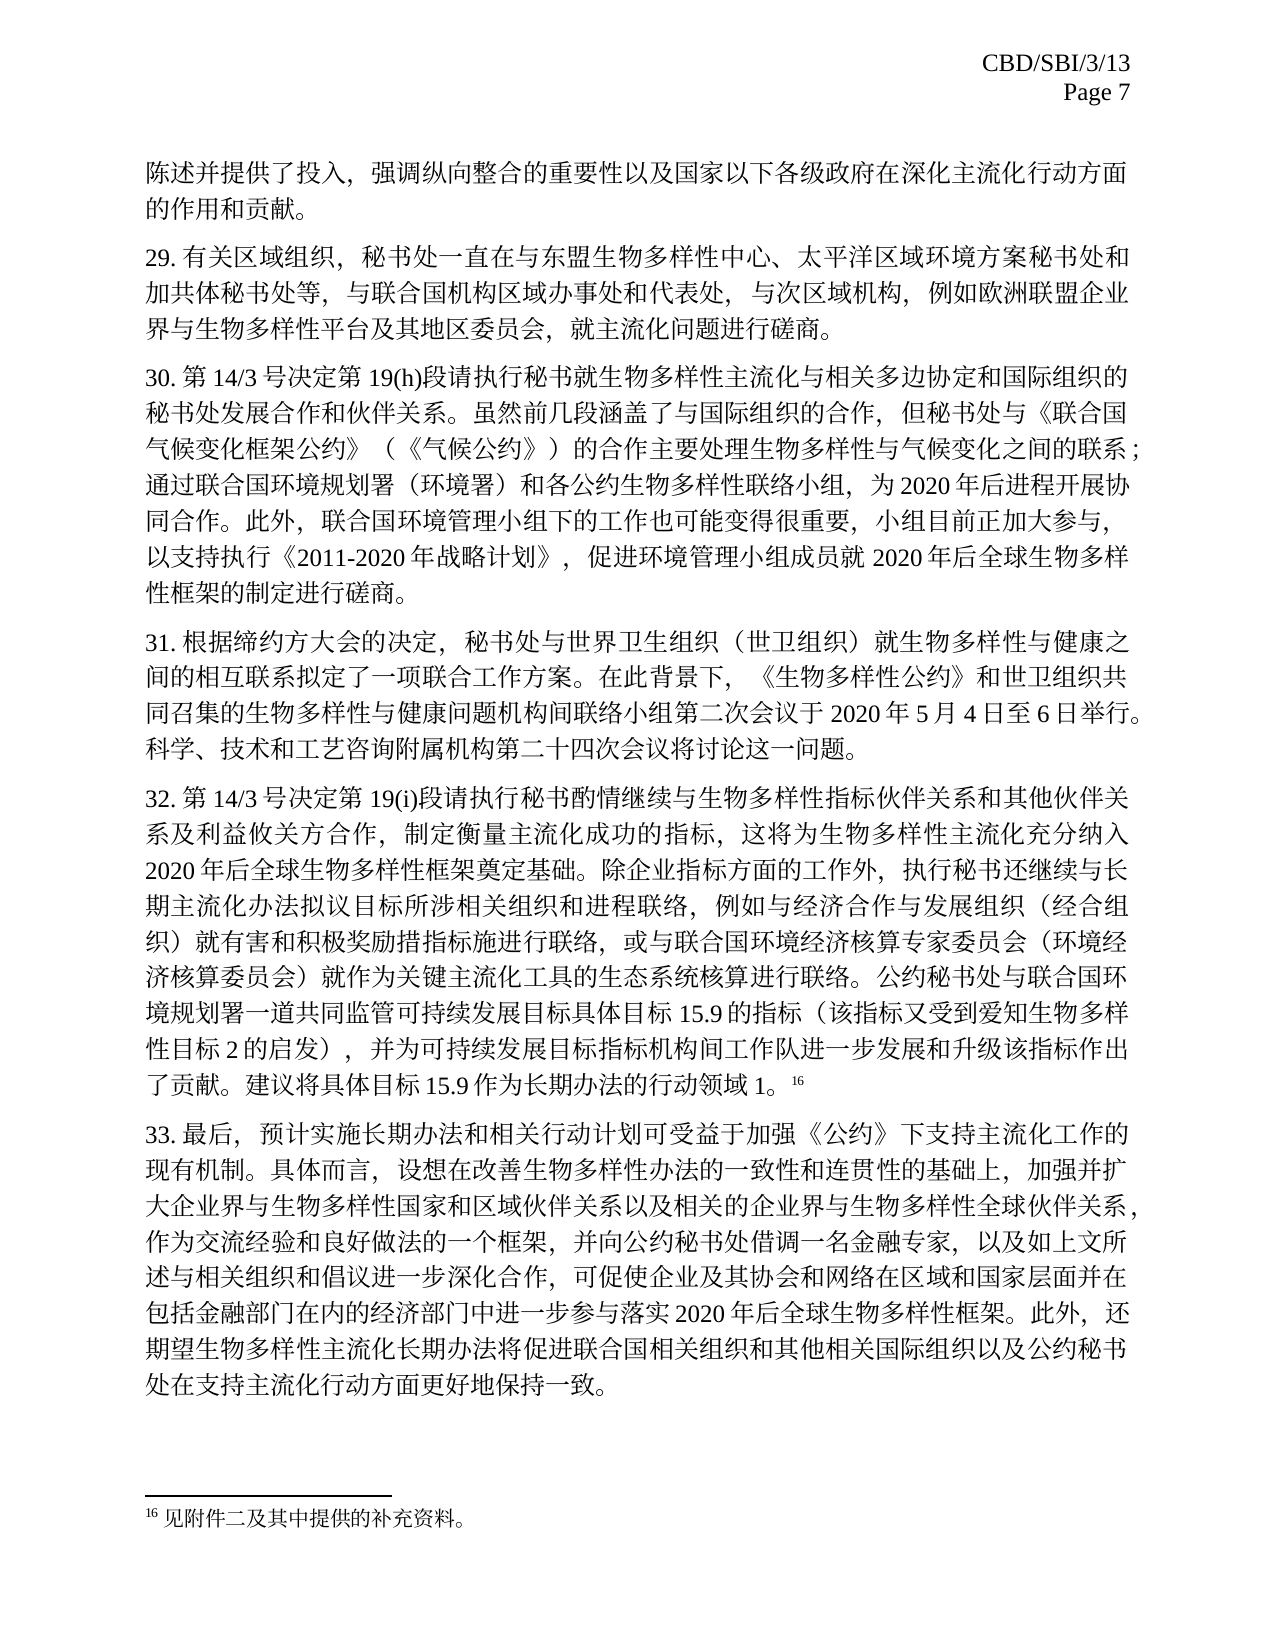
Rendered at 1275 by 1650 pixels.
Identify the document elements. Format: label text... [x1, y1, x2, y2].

text 第14/3号决定第19(h)段请执行秘书就生物多样性主流化与相关多边协定和国际组织的秘书处发展合作和伙伴关系。虽然前几段涵盖了与国际组织的合作，但秘书处与《联合国气候变化框架公约》（《气候公约》）的合作主要处理生物多样性与气候变化之间的联系；通过联合国环境规划署（环境署）和各公约生物多样性联络小组，为2020年后进程开展协同合作。此外，联合国环境管理小组下的工作也可能变得很重要，小组目前正加大参与，以支持执行《2011-2020年战略计划》，促进环境管理小组成员就2020年后全球生物多样性框架的制定进行磋商。 [145, 358, 1130, 610]
text 秘书处与地方和国家以下各级生物多样性行动全球伙伴关系中关于《公约》下城市和国家以下级政府问题的各咨询委员会协调，分别是国际地方环境倡议理事会－地方政府促进可持续发展协会和各区域促进可持续发展区域网络4。这些和其他主要参与者，例如爱知生物多样性目标牵头的国家以下各级政府集团和欧洲联盟的地区委员会对长期办法做了陈述并提供了投入，强调纵向整合的重要性以及国家以下各级政府在深化主流化行动方面的作用和贡献。 [145, 153, 1130, 225]
text 最后，预计实施长期办法和相关行动计划可受益于加强《公约》下支持主流化工作的现有机制。具体而言，设想在改善生物多样性办法的一致性和连贯性的基础上，加强并扩大企业界与生物多样性国家和区域伙伴关系以及相关的企业界与生物多样性全球伙伴关系，作为交流经验和良好做法的一个框架，并向公约秘书处借调一名金融专家，以及如上文所述与相关组织和倡议进一步深化合作，可促使企业及其协会和网络在区域和国家层面并在包括金融部门在内的经济部门中进一步参与落实2020年后全球生物多样性框架。此外，还期望生物多样性主流化长期办法将促进联合国相关组织和其他相关国际组织以及公约秘书处在支持主流化行动方面更好地保持一致。 [145, 1114, 1130, 1402]
text 第14/3号决定第19(i)段请执行秘书酌情继续与生物多样性指标伙伴关系和其他伙伴关系及利益攸关方合作，制定衡量主流化成功的指标，这将为生物多样性主流化充分纳入2020年后全球生物多样性框架奠定基础。除企业指标方面的工作外，执行秘书还继续与长期主流化办法拟议目标所涉相关组织和进程联络，例如与经济合作与发展组织（经合组织）就有害和积极奖励措指标施进行联络，或与联合国环境经济核算专家委员会（环境经济核算委员会）就作为关键主流化工具的生态系统核算进行联络。公约秘书处与联合国环境规划署一道共同监管可持续发展目标具体目标15.9的指标（该指标又受到爱知生物多样性目标2的启发），并为可持续发展目标指标机构间工作队进一步发展和升级该指标作出了贡献。建议将具体目标15.9作为长期办法的行动领域1。 [145, 778, 1130, 1102]
text 有关区域组织，秘书处一直在与东盟生物多样性中心、太平洋区域环境方案秘书处和加共体秘书处等，与联合国机构区域办事处和代表处，与次区域机构，例如欧洲联盟企业界与生物多样性平台及其地区委员会，就主流化问题进行磋商。 [145, 238, 1130, 346]
text 根据缔约方大会的决定，秘书处与世界卫生组织（世卫组织）就生物多样性与健康之间的相互联系拟定了一项联合工作方案。在此背景下，《生物多样性公约》和世卫组织共同召集的生物多样性与健康问题机构间联络小组第二次会议于2020年5月4日至6日举行。科学、技术和工艺咨询附属机构第二十四次会议将讨论这一问题。 [145, 622, 1130, 766]
